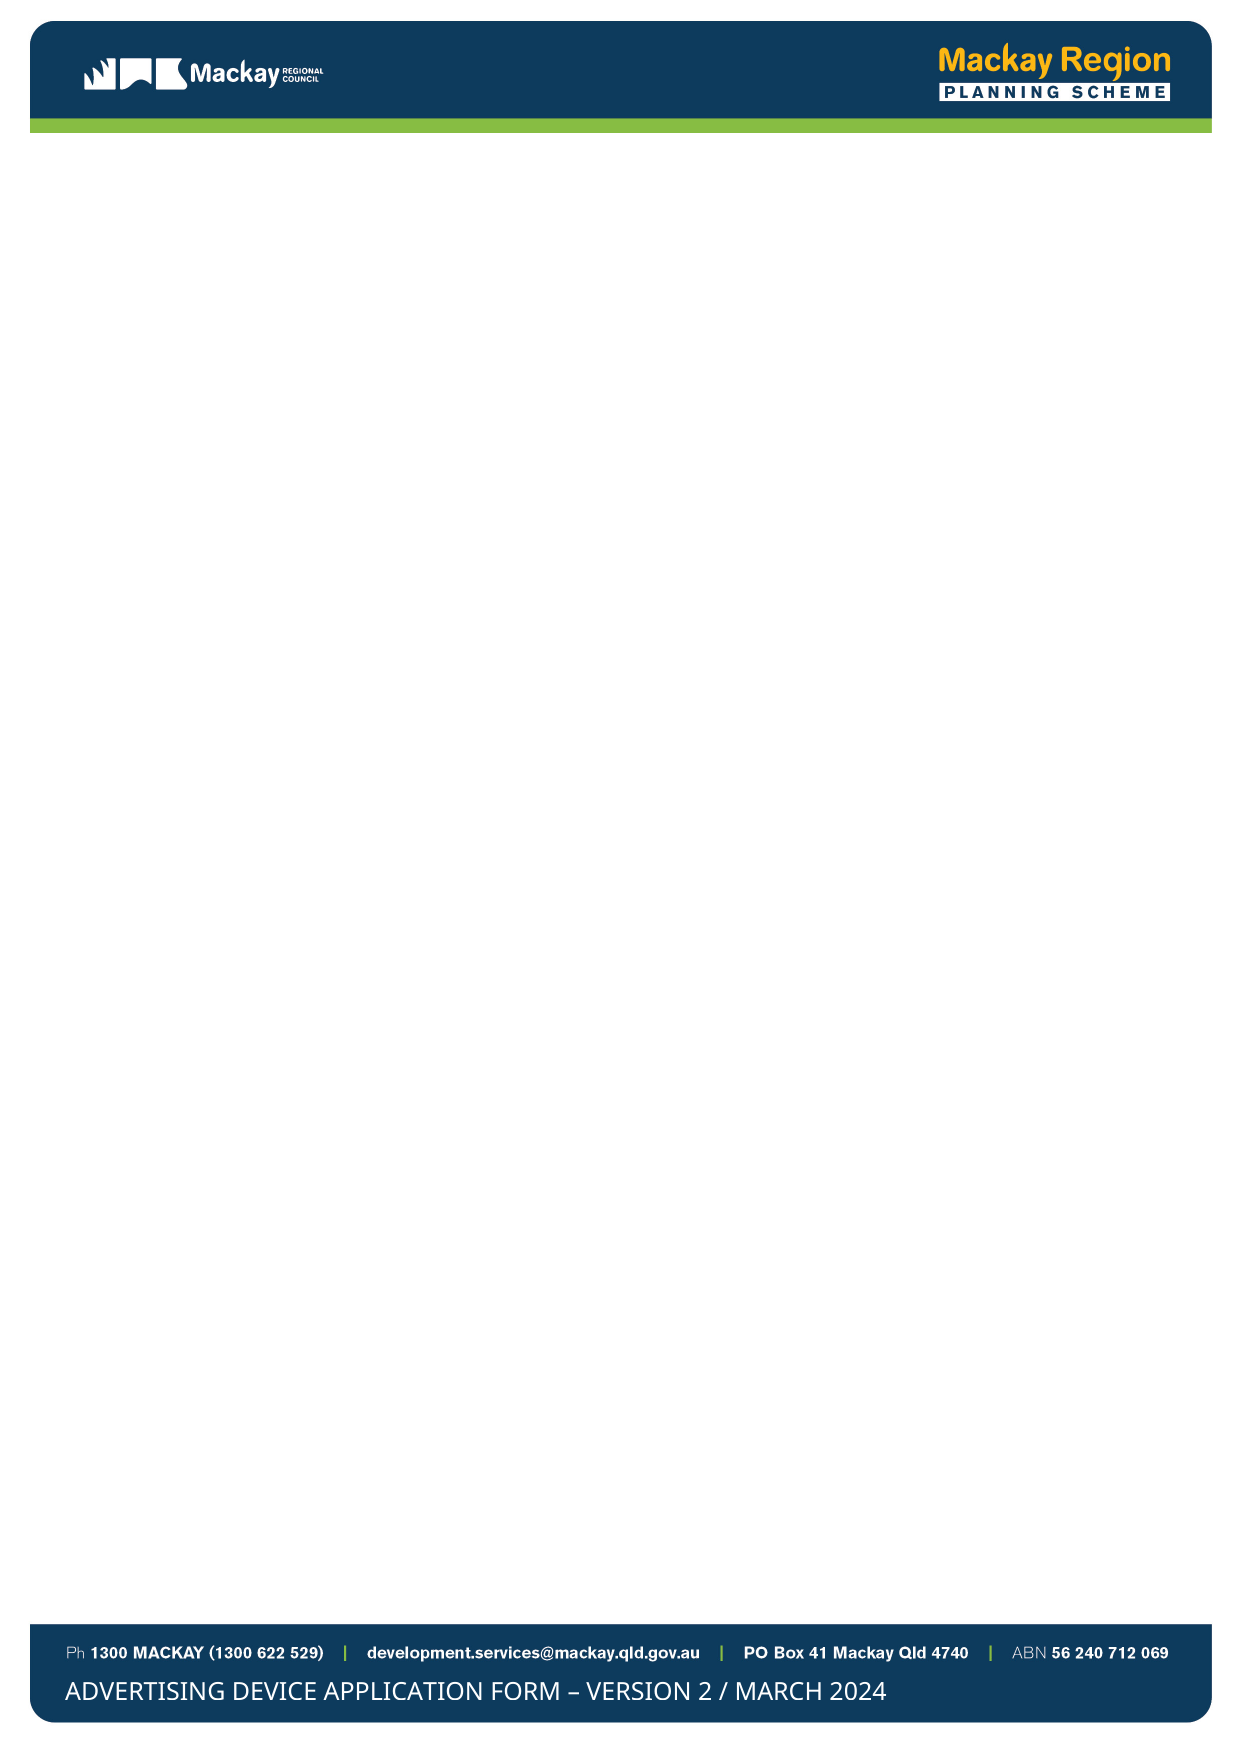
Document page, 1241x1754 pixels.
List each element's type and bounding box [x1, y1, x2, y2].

picture [0, 0, 1241, 133]
picture [0, 1621, 1241, 1752]
